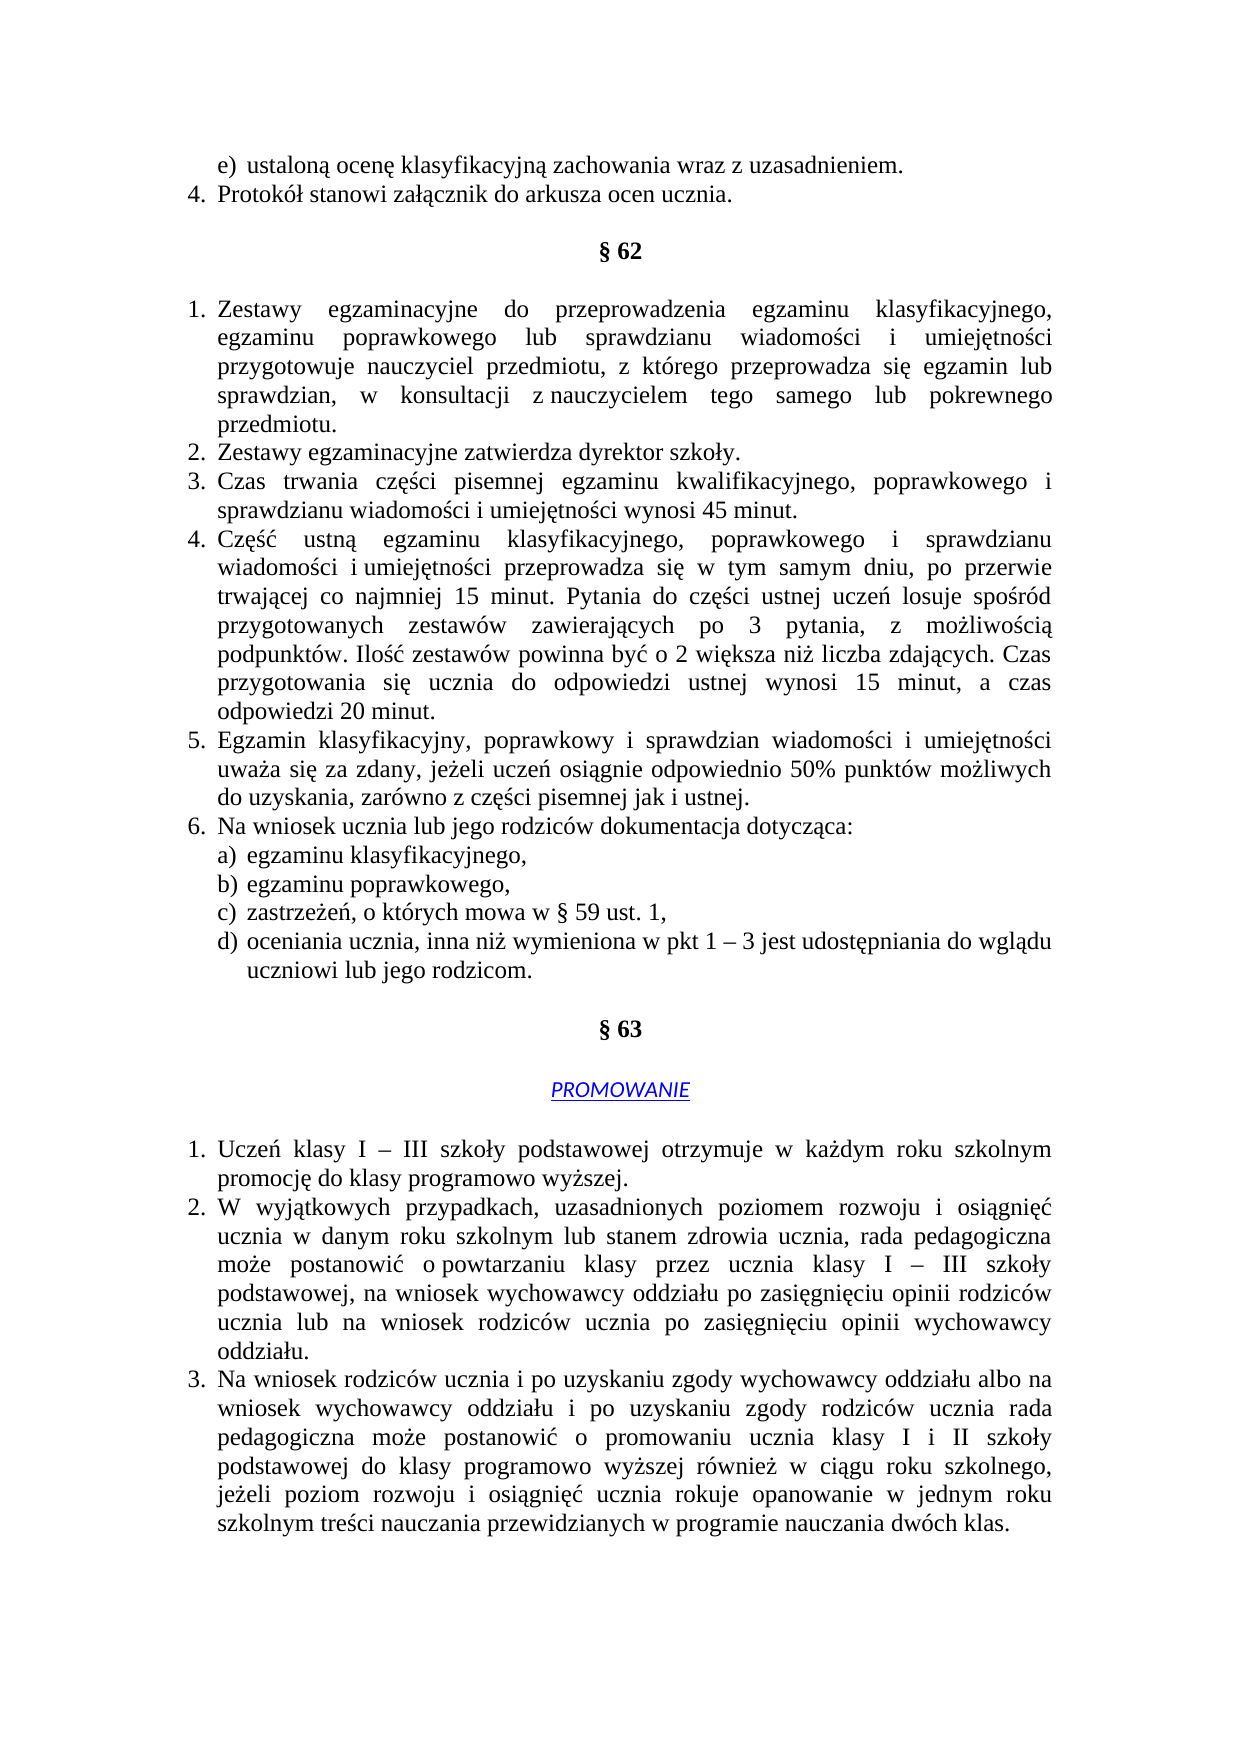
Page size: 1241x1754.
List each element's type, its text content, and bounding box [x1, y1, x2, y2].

list Zestawy egzaminacyjne do przeprowadzenia egzaminu klasyfikacyjnego, egzaminu poprawkowego lub sprawdzianu wiadomości i umiejętności przygotowuje nauczyciel przedmiotu, z którego przeprowadza się egzamin lub sprawdzian, w konsultacji z nauczycielem tego samego lub pokrewnego przedmiotu. [187, 294, 1053, 437]
list Na wniosek ucznia lub jego rodziców dokumentacja dotycząca: [187, 811, 1053, 840]
list egzaminu poprawkowego, [217, 869, 1053, 897]
text PROMOWANIE [187, 1076, 1053, 1104]
list Czas trwania części pisemnej egzaminu kwalifikacyjnego, poprawkowego i sprawdzianu wiadomości i umiejętności wynosi 45 minut. [187, 466, 1053, 524]
list zastrzeżeń, o których mowa w § 59 ust. 1, [217, 897, 1053, 926]
list Uczeń klasy I – III szkoły podstawowej otrzymuje w każdym roku szkolnym promocję do klasy programowo wyższej. [187, 1134, 1053, 1192]
list Część ustną egzaminu klasyfikacyjnego, poprawkowego i sprawdzianu wiadomości i umiejętności przeprowadza się w tym samym dniu, po przerwie trwającej co najmniej 15 minut. Pytania do części ustnej uczeń losuje spośród przygotowanych zestawów zawierających po 3 pytania, z możliwością podpunktów. Ilość zestawów powinna być o 2 większa niż liczba zdających. Czas przygotowania się ucznia do odpowiedzi ustnej wynosi 15 minut, a czas odpowiedzi 20 minut. [187, 524, 1053, 725]
list Protokół stanowi załącznik do arkusza ocen ucznia. [187, 179, 1053, 207]
list Na wniosek rodziców ucznia i po uzyskaniu zgody wychowawcy oddziału albo na wniosek wychowawcy oddziału i po uzyskaniu zgody rodziców ucznia rada pedagogiczna może postanowić o promowaniu ucznia klasy I i II szkoły podstawowej do klasy programowo wyższej również w ciągu roku szkolnego, jeżeli poziom rozwoju i osiągnięć ucznia rokuje opanowanie w jednym roku szkolnym treści nauczania przewidzianych w programie nauczania dwóch klas. [187, 1364, 1053, 1537]
list Zestawy egzaminacyjne zatwierdza dyrektor szkoły. [187, 437, 1053, 466]
list Egzamin klasyfikacyjny, poprawkowy i sprawdzian wiadomości i umiejętności uważa się za zdany, jeżeli uczeń osiągnie odpowiednio 50% punktów możliwych do uzyskania, zarówno z części pisemnej jak i ustnej. [187, 725, 1053, 811]
list W wyjątkowych przypadkach, uzasadnionych poziomem rozwoju i osiągnięć ucznia w danym roku szkolnym lub stanem zdrowia ucznia, rada pedagogiczna może postanowić o powtarzaniu klasy przez ucznia klasy I – III szkoły podstawowej, na wniosek wychowawcy oddziału po zasięgnięciu opinii rodziców ucznia lub na wniosek rodziców ucznia po zasięgnięciu opinii wychowawcy oddziału. [187, 1192, 1053, 1364]
text § 62 [187, 236, 1053, 265]
text § 63 [187, 1014, 1053, 1043]
list oceniania ucznia, inna niż wymieniona w pkt 1 – 3 jest udostępniania do wglądu uczniowi lub jego rodzicom. [217, 926, 1053, 984]
list ustaloną ocenę klasyfikacyjną zachowania wraz z uzasadnieniem. [217, 150, 1053, 179]
list egzaminu klasyfikacyjnego, [217, 840, 1053, 869]
